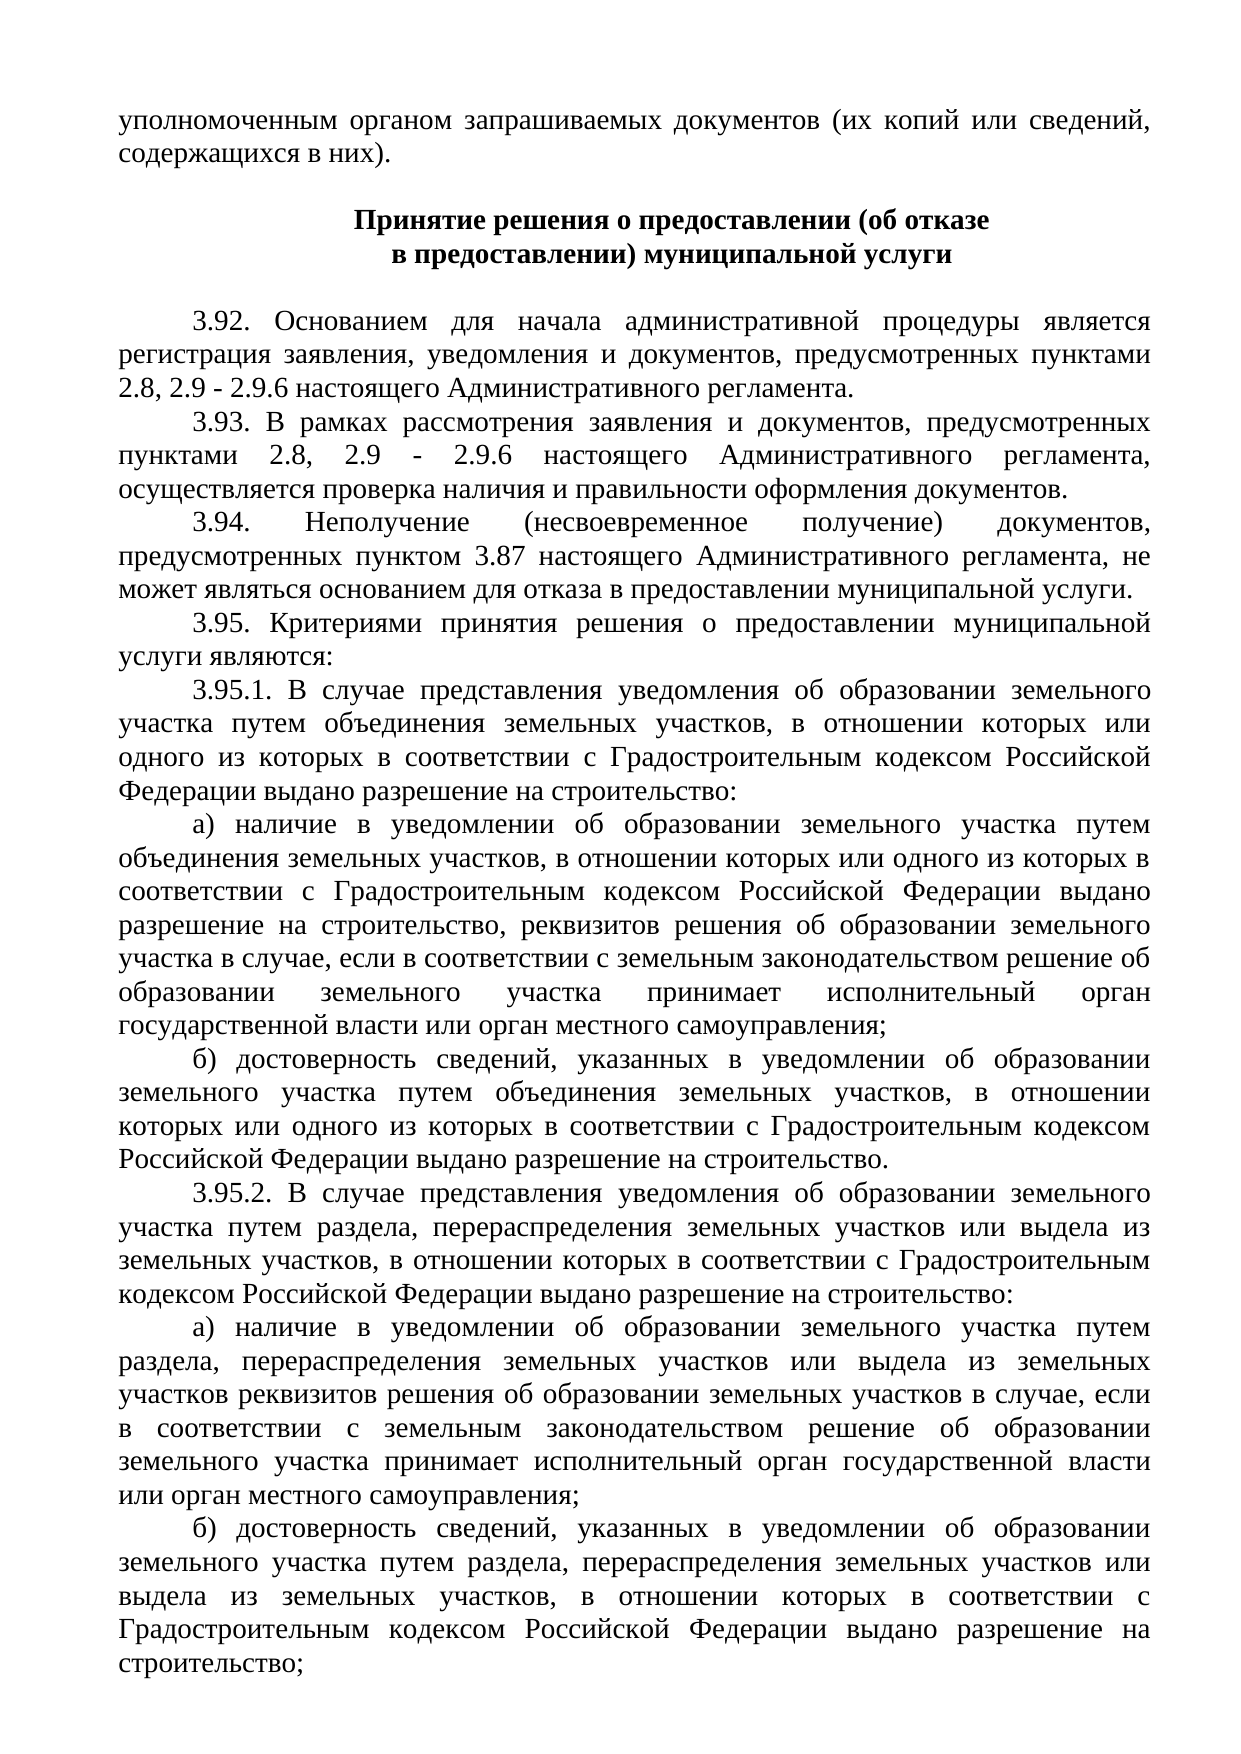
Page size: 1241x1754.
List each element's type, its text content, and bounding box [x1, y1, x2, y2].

text 3.92. Основанием для начала административной процедуры является регистрация заявления, уведомления и документов, предусмотренных пунктами 2.8, 2.9 - 2.9.6 настоящего Административного регламента. [118, 303, 1152, 404]
text Принятие решения о предоставлении (об отказе [118, 202, 1152, 236]
text 3.95.1. В случае представления уведомления об образовании земельного участка путем объединения земельных участков, в отношении которых или одного из которых в соответствии с Градостроительным кодексом Российской Федерации выдано разрешение на строительство: [118, 672, 1152, 806]
text 3.95.2. В случае представления уведомления об образовании земельного участка путем раздела, перераспределения земельных участков или выдела из земельных участков, в отношении которых в соответствии с Градостроительным кодексом Российской Федерации выдано разрешение на строительство: [118, 1175, 1152, 1309]
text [118, 102, 1152, 169]
text 3.94. Неполучение (несвоевременное получение) документов, предусмотренных пунктом 3.87 настоящего Административного регламента, не может являться основанием для отказа в предоставлении муниципальной услуги. [118, 504, 1152, 605]
text б) достоверность сведений, указанных в уведомлении об образовании земельного участка путем раздела, перераспределения земельных участков или выдела из земельных участков, в отношении которых в соответствии с Градостроительным кодексом Российской Федерации выдано разрешение на строительство; [118, 1511, 1152, 1678]
text б) достоверность сведений, указанных в уведомлении об образовании земельного участка путем объединения земельных участков, в отношении которых или одного из которых в соответствии с Градостроительным кодексом Российской Федерации выдано разрешение на строительство. [118, 1041, 1152, 1175]
text а) наличие в уведомлении об образовании земельного участка путем раздела, перераспределения земельных участков или выдела из земельных участков реквизитов решения об образовании земельных участков в случае, если в соответствии с земельным законодательством решение об образовании земельного участка принимает исполнительный орган государственной власти или орган местного самоуправления; [118, 1309, 1152, 1511]
text 3.93. В рамках рассмотрения заявления и документов, предусмотренных пунктами 2.8, 2.9 - 2.9.6 настоящего Административного регламента, осуществляется проверка наличия и правильности оформления документов. [118, 404, 1152, 504]
text в предоставлении) муниципальной услуги [118, 236, 1152, 269]
text 3.95. Критериями принятия решения о предоставлении муниципальной услуги являются: [118, 605, 1152, 672]
text а) наличие в уведомлении об образовании земельного участка путем объединения земельных участков, в отношении которых или одного из которых в соответствии с Градостроительным кодексом Российской Федерации выдано разрешение на строительство, реквизитов решения об образовании земельного участка в случае, если в соответствии с земельным законодательством решение об образовании земельного участка принимает исполнительный орган государственной власти или орган местного самоуправления; [118, 806, 1152, 1041]
